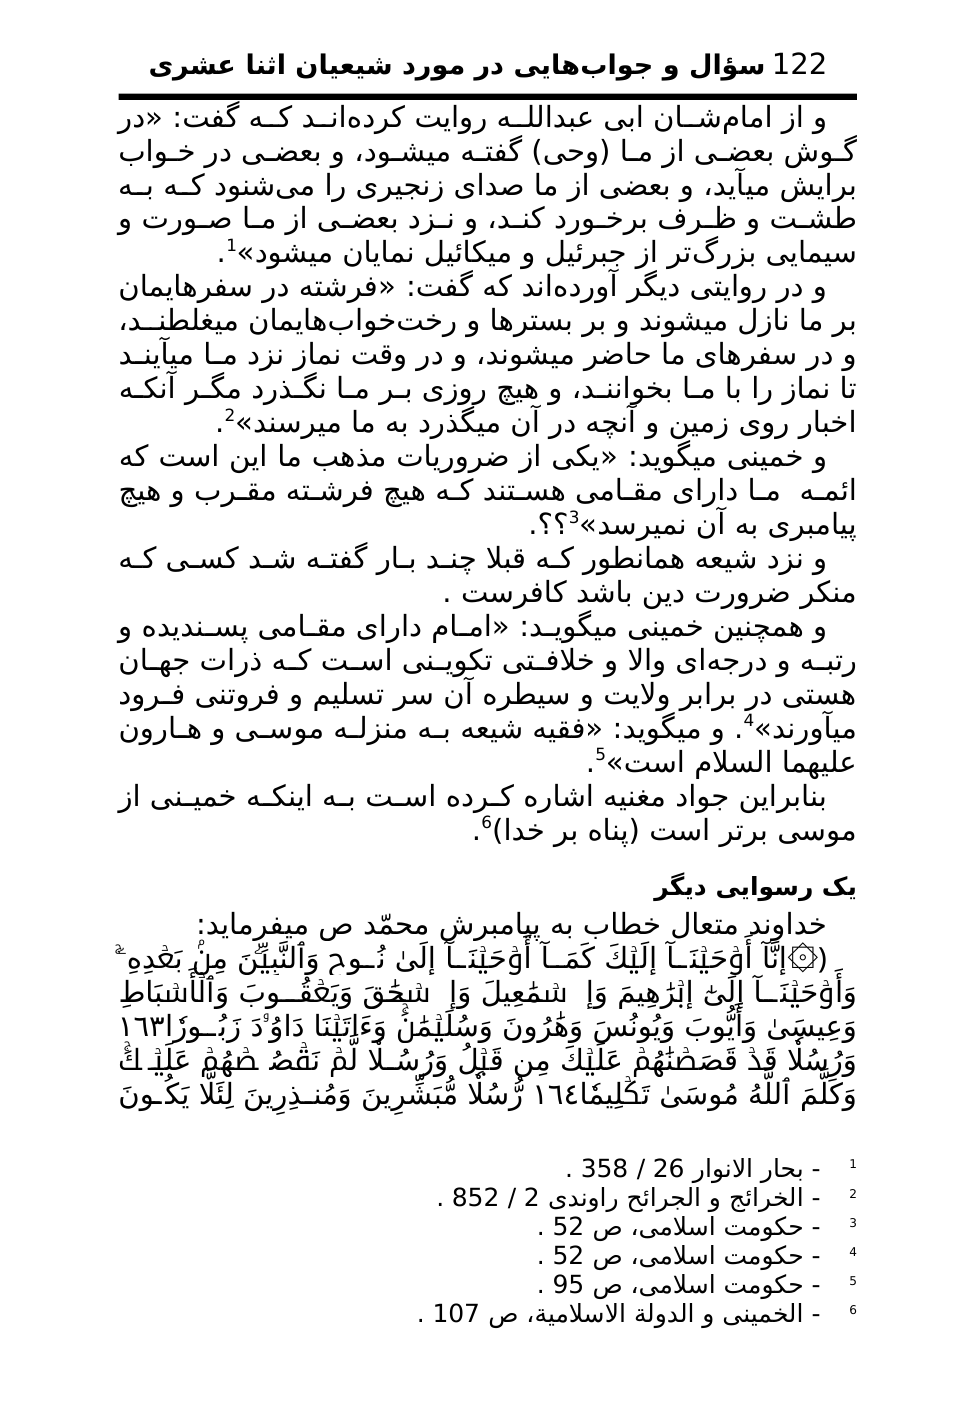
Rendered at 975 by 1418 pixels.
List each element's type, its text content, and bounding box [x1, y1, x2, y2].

text بنابراین جواد مغنیه اشاره کرده است به اینکه خمینی از موسی برتر است (پناه بر خدا). [118, 779, 857, 847]
text و همچنین خمینی میگوید: «امام دارای مقامی پسندیده و رتبه و درجه‌ای والا و خلافتی تکوینی است که ذرات جهان هستی در برابر ولایت و سیطره آن سر تسلیم و فروتنی فرود میآورند». و میگوید: «فقیه شیعه به منزله موسی و هارون علیهما السلام است». [118, 609, 857, 779]
text و نزد شیعه همانطور که قبلا چند بار گفته شد کسی که منکر ضرورت دین باشد کافرست . [118, 541, 857, 609]
text یک رسوایی دیگر [118, 872, 857, 901]
text و از امام‌شان ابی عبدالله روایت کرده‌اند که گفت: «در گوش بعضی از ما (وحی) گفته میشود، و بعضی در خواب برایش میآید، و بعضی از ما صدای زنجیری را می‌شنود که به طشت و ظرف برخورد کند، و نزد بعضی از ما صورت و سیمایی بزرگ‌تر از جبرئیل و میکائیل نمایان میشود». [118, 100, 857, 270]
text و در روایتی دیگر آورده‌اند که گفت: «فرشته در سفرهایمان بر ما نازل میشوند و بر بسترها و رخت‌خواب‌هایمان میغلطند، و در سفرهای ما حاضر میشوند، و در وقت نماز نزد ما میآیند تا نماز را با ما بخوانند، و هیچ روزی بر ما نگذرد مگر آنکه اخبار روی زمین و آنچه در آن میگذرد به ما میرسند». [118, 270, 857, 439]
text خداوند متعال خطاب به پیامبرش محمّد ص میفرماید: [118, 907, 857, 941]
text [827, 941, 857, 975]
text و خمینی میگوید: «یکی از ضروریات مذهب ما این است که ائمه ما دارای مقامی هستند که هیچ فرشته مقرب و هیچ پیامبری به آن نمیرسد»؟؟. [118, 439, 857, 541]
